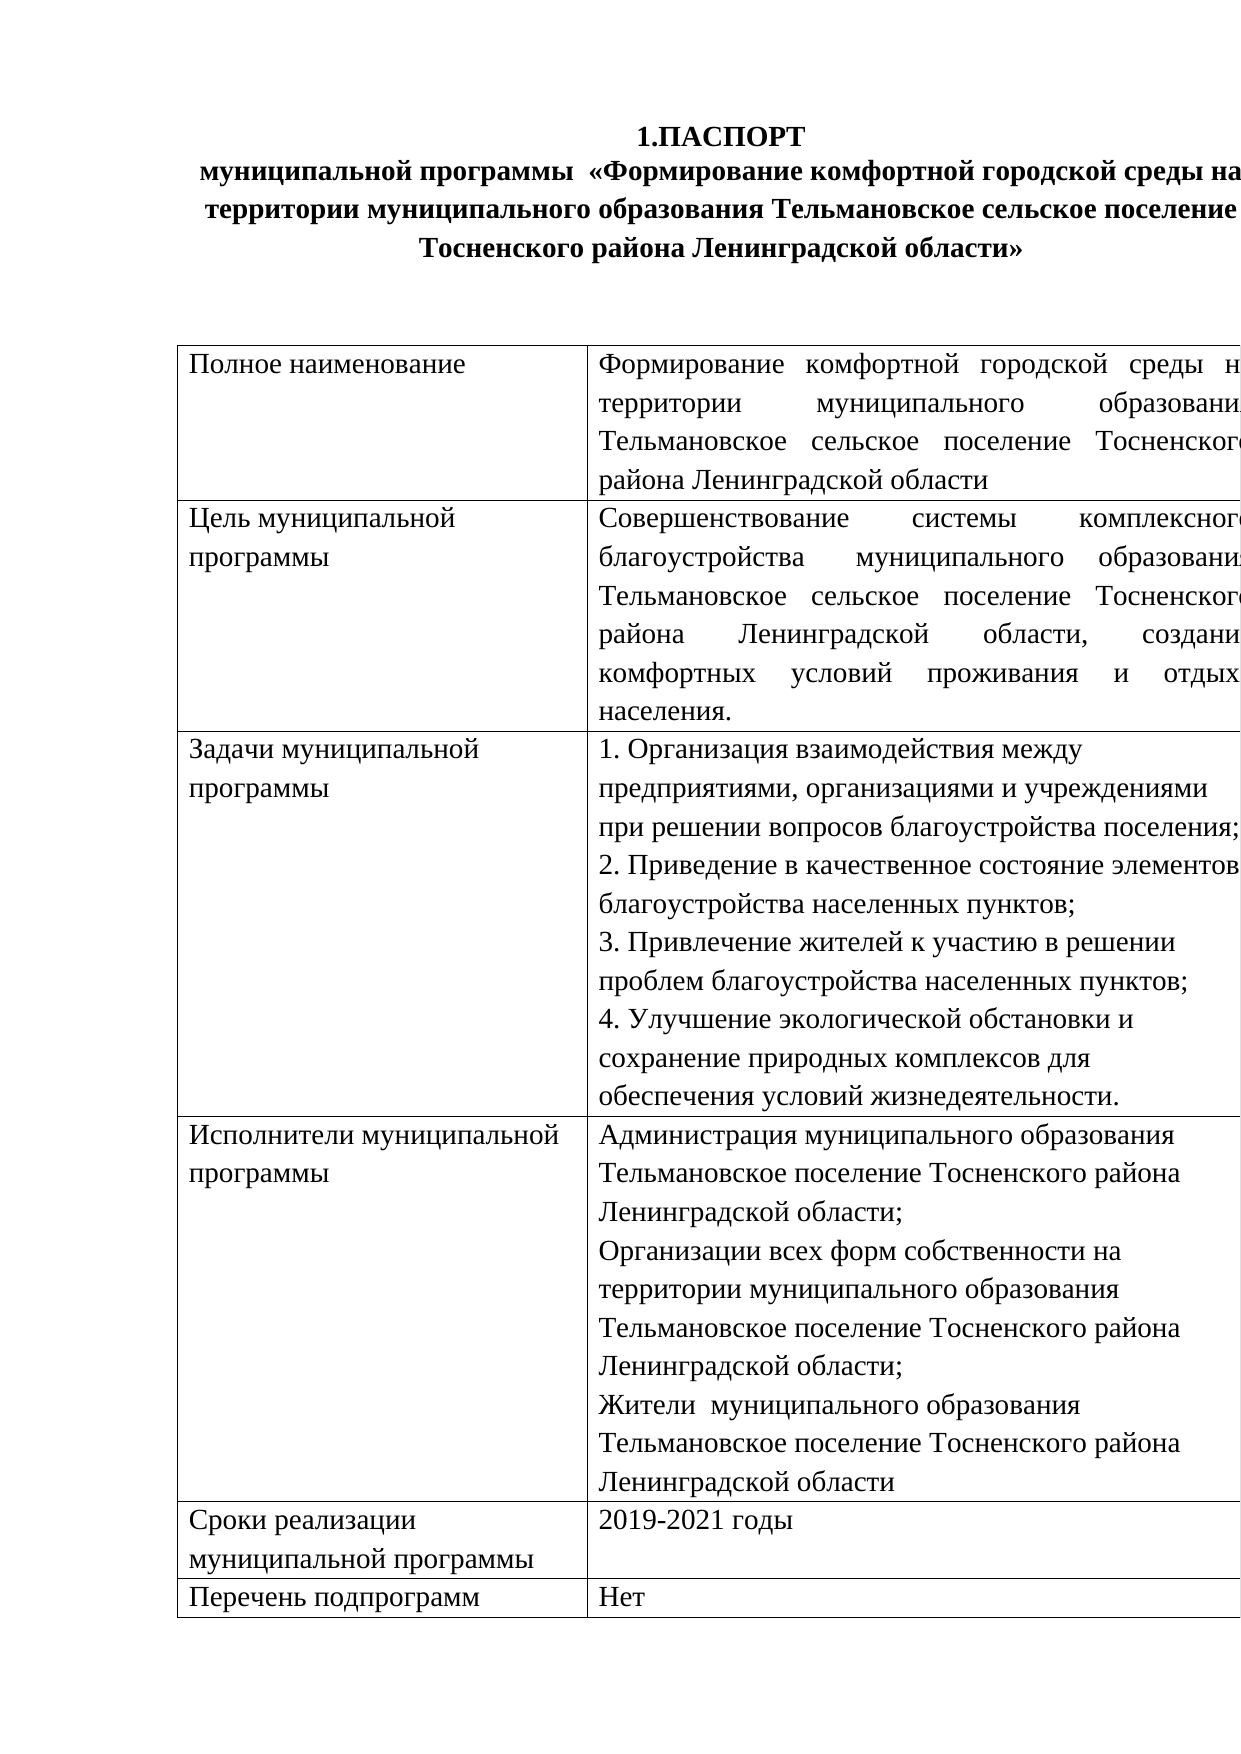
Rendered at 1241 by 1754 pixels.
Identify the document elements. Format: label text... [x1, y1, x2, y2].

table_header 1.ПАСПОРТ муниципальной программы «Формирование комфортной городской среды на территории муниципального образования Тельмановское сельское поселение Тосненского района Ленинградской области» [178, 119, 1240, 345]
table_cell Цель муниципальной программы [178, 501, 587, 731]
table_cell Полное наименование [178, 346, 587, 499]
table_cell 1. Организация взаимодействия между предприятиями, организациями и учреждениями при решении вопросов благоустройства поселения; 2. Приведение в качественное состояние элементов благоустройства населенных пунктов; 3. Привлечение жителей к участию в решении проблем благоустройства населенных пунктов; 4. Улучшение экологической обстановки и сохранение природных комплексов для обеспечения условий жизнедеятельности. [588, 732, 1240, 1116]
table_cell Исполнители муниципальной программы [178, 1117, 587, 1501]
table_cell Совершенствование системы комплексного благоустройства муниципального образования Тельмановское сельское поселение Тосненского района Ленинградской области, создание комфортных условий проживания и отдыха населения. [588, 501, 1240, 731]
table_cell Нет [588, 1579, 1240, 1617]
table_cell Формирование комфортной городской среды на территории муниципального образования Тельмановское сельское поселение Тосненского района Ленинградской области [588, 346, 1240, 499]
table_cell 2019-2021 годы [588, 1502, 1240, 1578]
table_cell Перечень подпрограмм [178, 1579, 587, 1617]
table_cell Задачи муниципальной программы [178, 732, 587, 1116]
table_cell Сроки реализации муниципальной программы [178, 1502, 587, 1578]
table_cell Администрация муниципального образования Тельмановское поселение Тосненского района Ленинградской области; Организации всех форм собственности на территории муниципального образования Тельмановское поселение Тосненского района Ленинградской области; Жители муниципального образования Тельмановское поселение Тосненского района Ленинградской области [588, 1117, 1240, 1501]
